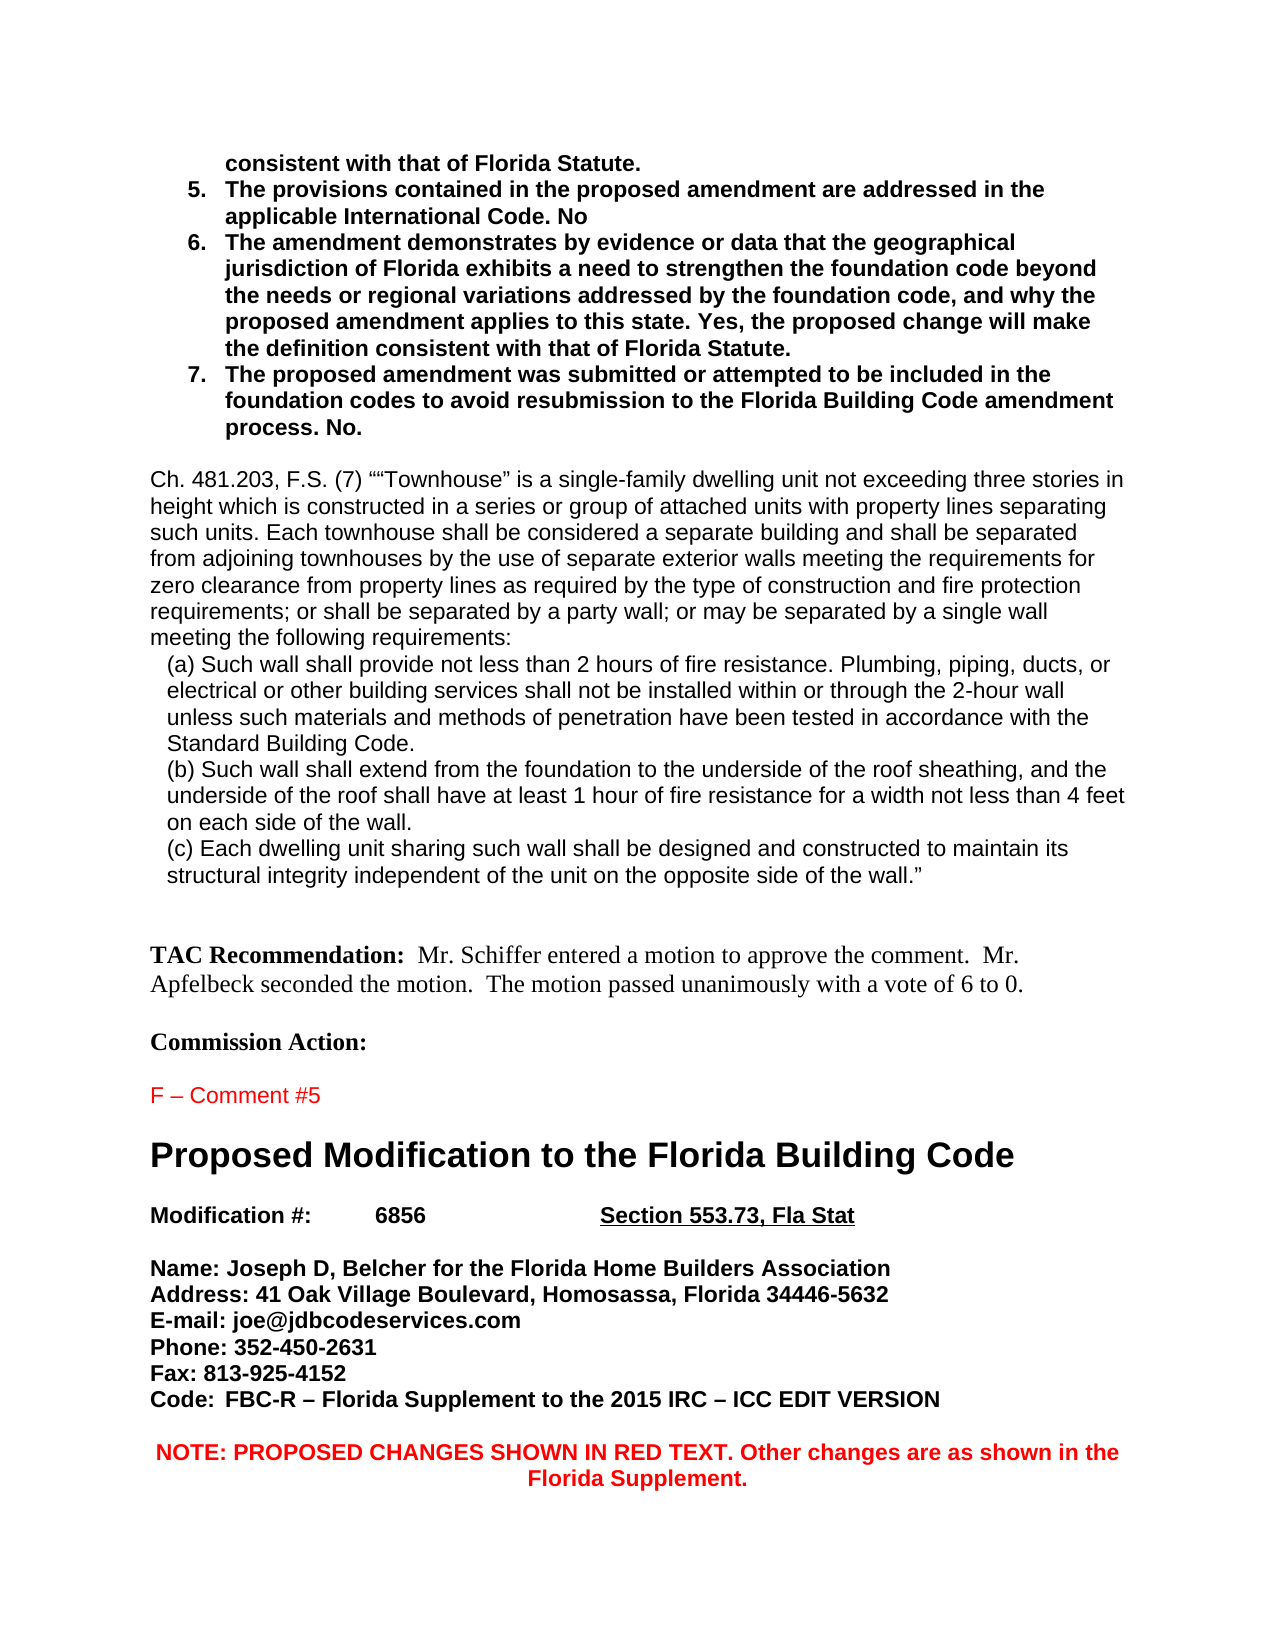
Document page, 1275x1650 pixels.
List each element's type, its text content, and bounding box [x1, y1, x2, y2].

list The amendment demonstrates by evidence or data that the geographical jurisdiction of Florida exhibits a need to strengthen the foundation code beyond the needs or regional variations addressed by the foundation code, and why the proposed amendment applies to this state. Yes, the proposed change will make the definition consistent with that of Florida Statute. [187, 229, 1125, 361]
text (a) Such wall shall provide not less than 2 hours of fire resistance. Plumbing, piping, ducts, or electrical or other building services shall not be installed within or through the 2‐hour wall unless such materials and methods of penetration have been tested in accordance with the Standard Building Code. [167, 651, 1125, 756]
text NOTE: PROPOSED CHANGES SHOWN IN RED TEXT. Other changes are as shown in the Florida Supplement. [150, 1439, 1125, 1492]
list The proposed amendment was submitted or attempted to be included in the foundation codes to avoid resubmission to the Florida Building Code amendment process. No. [187, 361, 1125, 440]
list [187, 150, 1125, 176]
text Name: Joseph D, Belcher for the Florida Home Builders Association [150, 1254, 1125, 1281]
text Address: 41 Oak Village Boulevard, Homosassa, Florida 34446-5632 [150, 1281, 1125, 1307]
text TAC Recommendation: Mr. Schiffer entered a motion to approve the comment. Mr. Apfelbeck seconded the motion. The motion passed unanimously with a vote of 6 to 0. [150, 941, 1125, 998]
text F – Comment #5 [150, 1082, 1125, 1108]
text Modification #: 6856 Section 553.73, Fla Stat [150, 1202, 1125, 1228]
text Proposed Modification to the Florida Building Code [150, 1135, 1125, 1175]
text E-mail: joe@jdbcodeservices.com [150, 1307, 1125, 1333]
text Fax: 813-925-4152 [150, 1360, 1125, 1386]
text Commission Action: [150, 1027, 1125, 1056]
text Code: FBC-R – Florida Supplement to the 2015 IRC – ICC EDIT VERSION [150, 1386, 1125, 1413]
text (c) Each dwelling unit sharing such wall shall be designed and constructed to maintain its structural integrity independent of the unit on the opposite side of the wall.” [167, 835, 1125, 888]
list The provisions contained in the proposed amendment are addressed in the applicable International Code. No [187, 176, 1125, 229]
text Phone: 352-450-2631 [150, 1333, 1125, 1360]
text Ch. 481.203, F.S. (7) ““Townhouse” is a single‐family dwelling unit not exceeding three stories in height which is constructed in a series or group of attached units with property lines separating such units. Each townhouse shall be considered a separate building and shall be separated from adjoining townhouses by the use of separate exterior walls meeting the requirements for zero clearance from property lines as required by the type of construction and fire protection requirements; or shall be separated by a party wall; or may be separated by a single wall meeting the following requirements: [150, 466, 1125, 651]
text (b) Such wall shall extend from the foundation to the underside of the roof sheathing, and the underside of the roof shall have at least 1 hour of fire resistance for a width not less than 4 feet on each side of the wall. [167, 756, 1125, 835]
